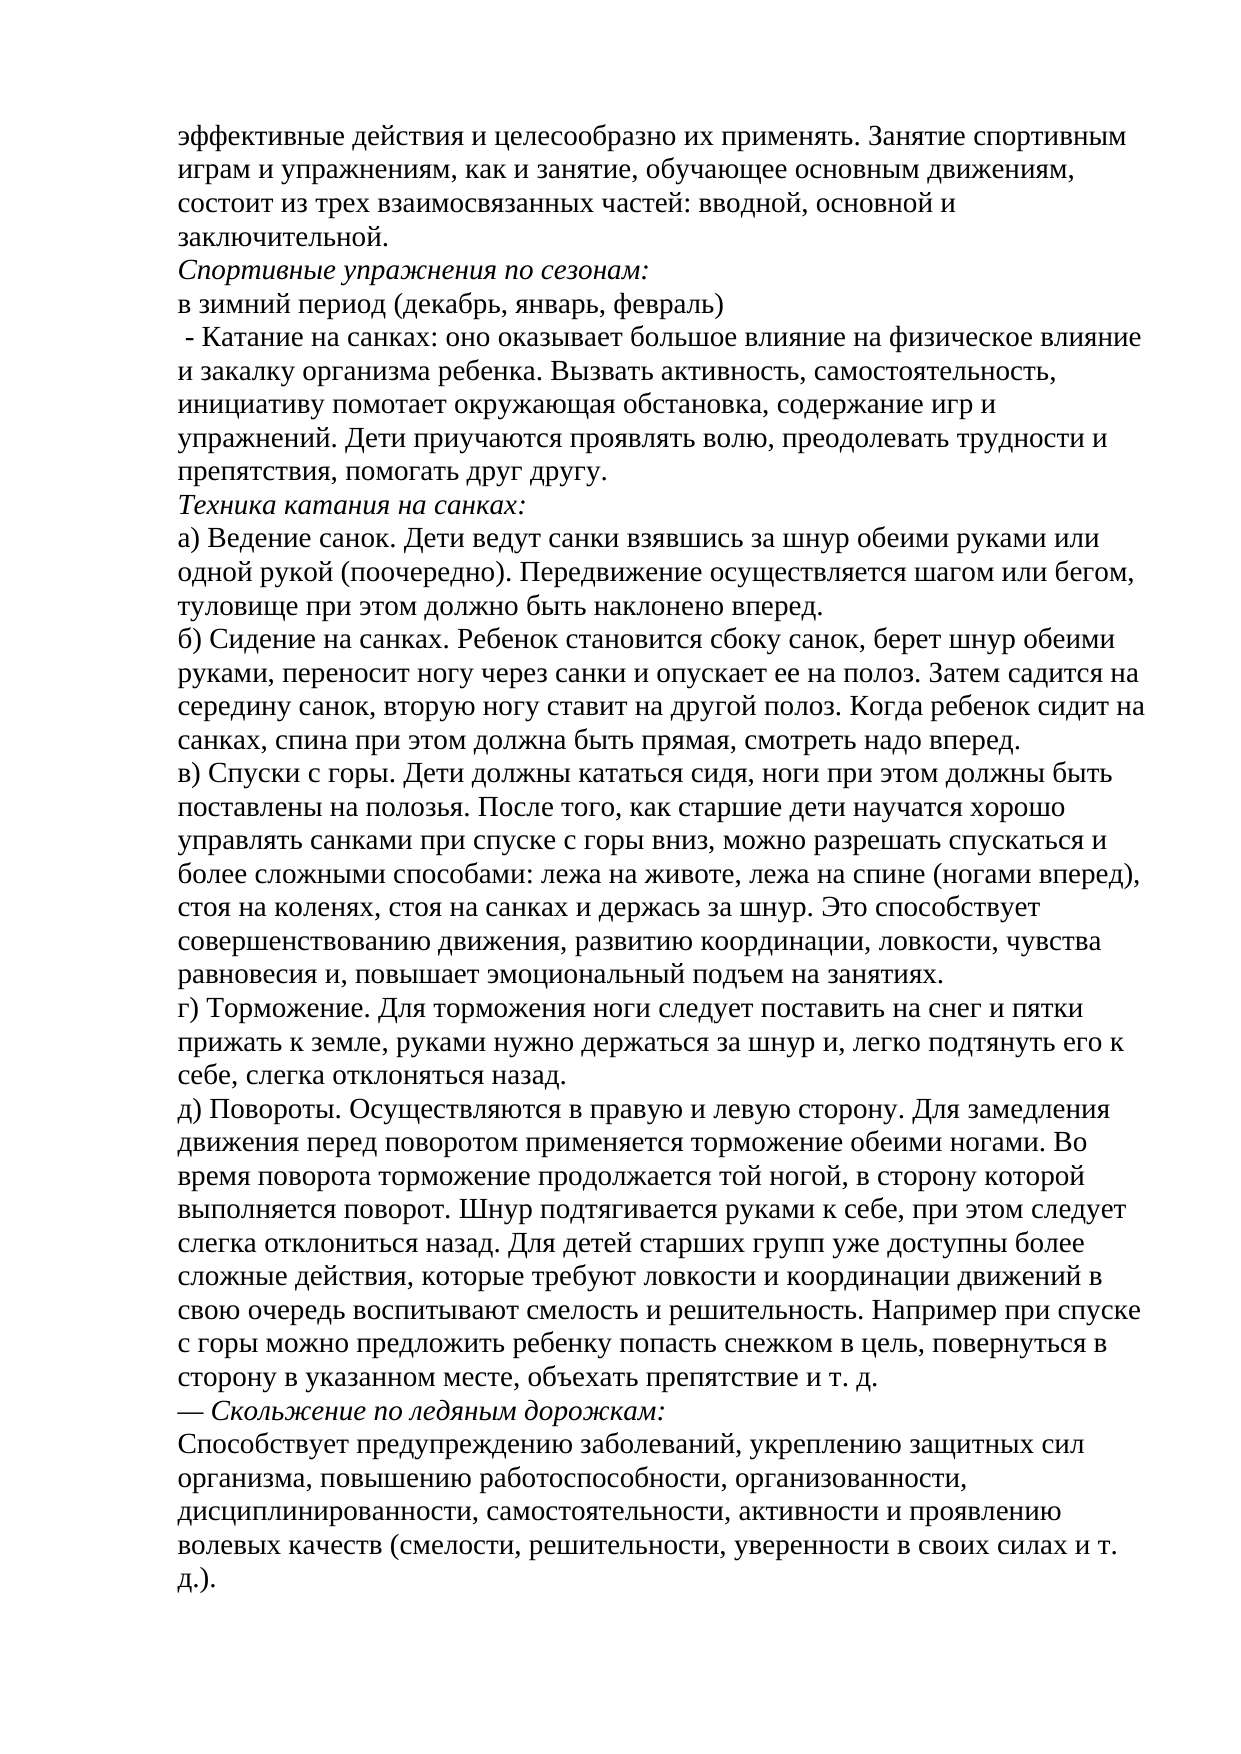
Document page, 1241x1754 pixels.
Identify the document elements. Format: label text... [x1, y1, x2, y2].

text — Скольжение по ледяным дорожкам: [177, 1393, 1152, 1426]
text - Катание на санках: оно оказывает большое влияние на физическое влияние и закалку организма ребенка. Вызвать активность, самостоятельность, инициативу помотает окружающая обстановка, содержание игр и упражнений. Дети приучаются проявлять волю, преодолевать трудности и препятствия, помогать друг другу. [177, 319, 1152, 487]
text Техника катания на санках: [177, 487, 1152, 521]
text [177, 118, 1152, 252]
text а) Ведение санок. Дети ведут санки взявшись за шнур обеими руками или одной рукой (поочередно). Передвижение осуществляется шагом или бегом, туловище при этом должно быть наклонено вперед. [177, 521, 1152, 621]
text в) Спуски с горы. Дети должны кататься сидя, ноги при этом должны быть поставлены на полозья. После того, как старшие дети научатся хорошо управлять санками при спуске с горы вниз, можно разрешать спускаться и более сложными способами: лежа на животе, лежа на спине (ногами вперед), стоя на коленях, стоя на санках и держась за шнур. Это способствует совершенствованию движения, развитию координации, ловкости, чувства равновесия и, повышает эмоциональный подъем на занятиях. [177, 755, 1152, 990]
text д) Повороты. Осуществляются в правую и левую сторону. Для замедления движения перед поворотом применяется торможение обеими ногами. Во время поворота торможение продолжается той ногой, в сторону которой выполняется поворот. Шнур подтягивается руками к себе, при этом следует слегка отклониться назад. Для детей старших групп уже доступны более сложные действия, которые требуют ловкости и координации движений в свою очередь воспитывают смелость и решительность. Например при спуске с горы можно предложить ребенку попасть снежком в цель, повернуться в сторону в указанном месте, объехать препятствие и т. д. [177, 1091, 1152, 1393]
text г) Торможение. Для торможения ноги следует поставить на снег и пятки прижать к земле, руками нужно держаться за шнур и, легко подтянуть его к себе, слегка отклоняться назад. [177, 990, 1152, 1091]
text Спортивные упражнения по сезонам: [177, 252, 1152, 286]
text в зимний период (декабрь, январь, февраль) [177, 286, 1152, 319]
text б) Сидение на санках. Ребенок становится сбоку санок, берет шнур обеими руками, переносит ногу через санки и опускает ее на полоз. Затем садится на середину санок, вторую ногу ставит на другой полоз. Когда ребенок сидит на санках, спина при этом должна быть прямая, смотреть надо вперед. [177, 621, 1152, 755]
text Способствует предупреждению заболеваний, укреплению защитных сил организма, повышению работоспособности, организованности, дисциплинированности, самостоятельности, активности и проявлению волевых качеств (смелости, решительности, уверенности в своих силах и т. д.). [177, 1426, 1152, 1594]
